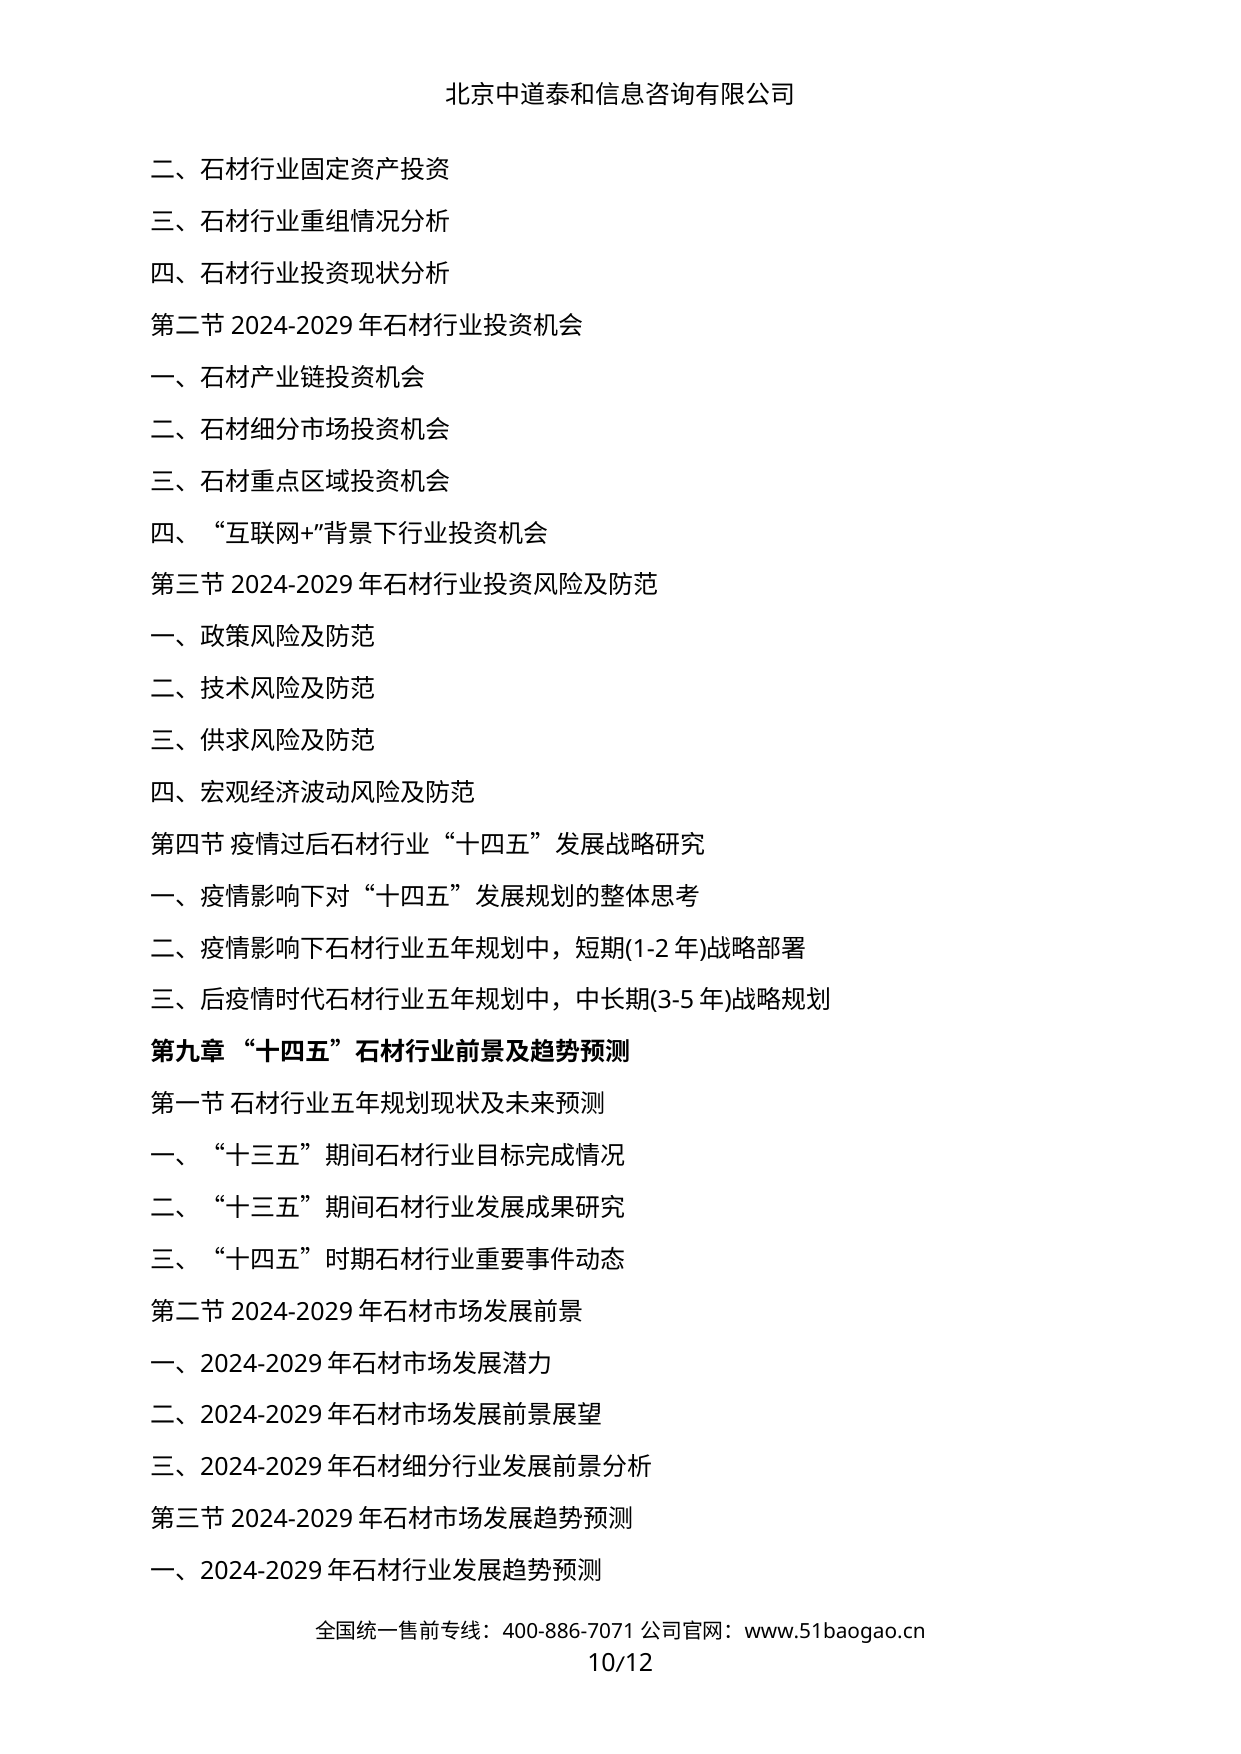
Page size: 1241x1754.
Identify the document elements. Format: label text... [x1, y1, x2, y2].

text 第四节 疫情过后石材行业“十四五”发展战略研究 [150, 824, 1090, 861]
text 一、政策风险及防范 [150, 617, 1090, 653]
text 二、石材行业固定资产投资 [150, 150, 1090, 186]
text 一、“十三五”期间石材行业目标完成情况 [150, 1136, 1090, 1172]
text 三、2024-2029年石材细分行业发展前景分析 [150, 1447, 1090, 1483]
text 三、石材行业重组情况分析 [150, 202, 1090, 238]
text 一、疫情影响下对“十四五”发展规划的整体思考 [150, 876, 1090, 912]
text 四、“互联网+”背景下行业投资机会 [150, 513, 1090, 549]
text 三、后疫情时代石材行业五年规划中，中长期(3-5年)战略规划 [150, 980, 1090, 1016]
text 一、2024-2029年石材行业发展趋势预测 [150, 1551, 1090, 1587]
text 二、石材细分市场投资机会 [150, 409, 1090, 446]
text 第一节 石材行业五年规划现状及未来预测 [150, 1084, 1090, 1120]
text 四、石材行业投资现状分析 [150, 254, 1090, 290]
text 第二节 2024-2029年石材市场发展前景 [150, 1291, 1090, 1327]
text 第三节 2024-2029年石材市场发展趋势预测 [150, 1499, 1090, 1535]
text 二、技术风险及防范 [150, 669, 1090, 705]
text 第二节 2024-2029年石材行业投资机会 [150, 306, 1090, 342]
text 二、“十三五”期间石材行业发展成果研究 [150, 1187, 1090, 1224]
text 三、石材重点区域投资机会 [150, 461, 1090, 497]
text 第九章 “十四五”石材行业前景及趋势预测 [150, 1032, 1090, 1068]
text 第三节 2024-2029年石材行业投资风险及防范 [150, 565, 1090, 601]
text 一、石材产业链投资机会 [150, 357, 1090, 394]
text 一、2024-2029年石材市场发展潜力 [150, 1343, 1090, 1379]
text 四、宏观经济波动风险及防范 [150, 772, 1090, 809]
text 三、供求风险及防范 [150, 721, 1090, 757]
text 三、“十四五”时期石材行业重要事件动态 [150, 1239, 1090, 1276]
text 二、2024-2029年石材市场发展前景展望 [150, 1395, 1090, 1431]
text 二、疫情影响下石材行业五年规划中，短期(1-2年)战略部署 [150, 928, 1090, 964]
